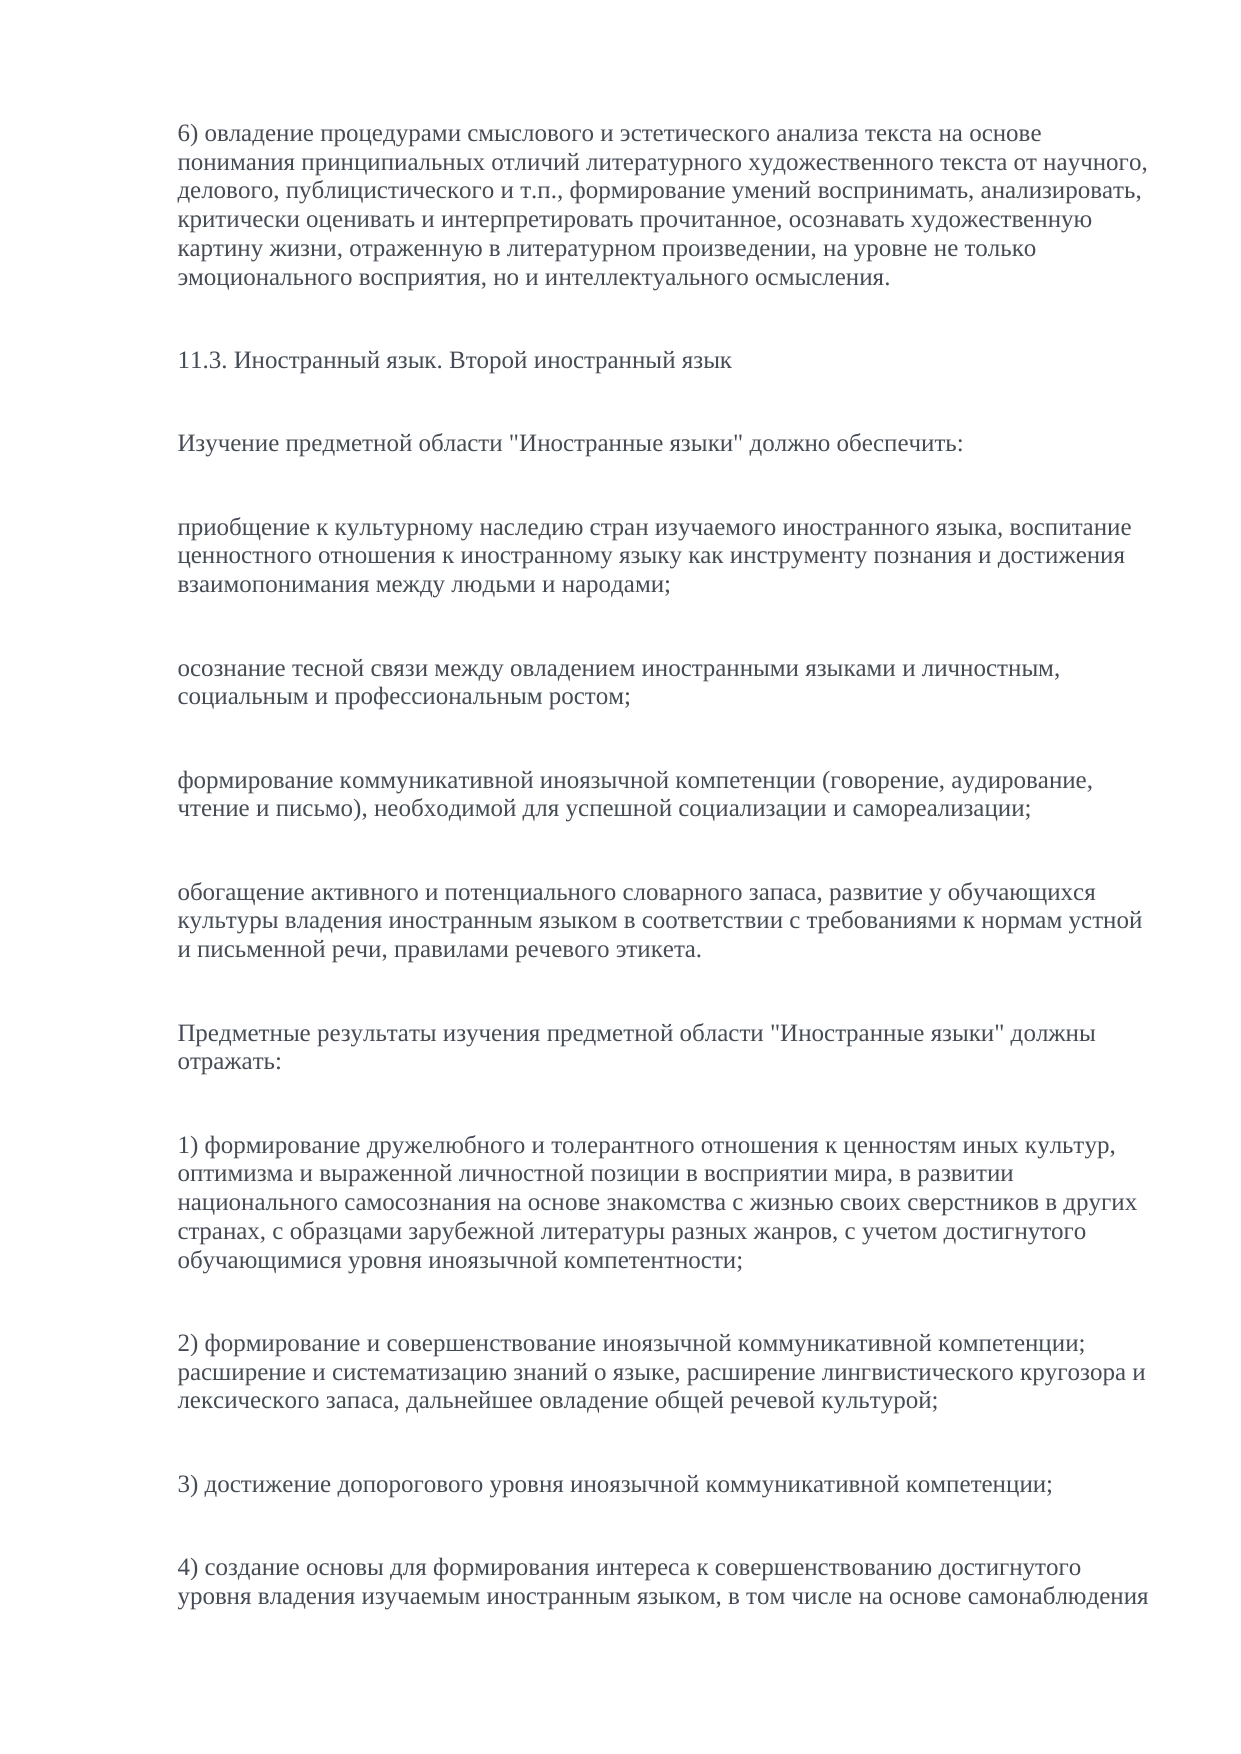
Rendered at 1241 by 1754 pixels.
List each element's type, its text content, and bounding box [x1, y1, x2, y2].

text Изучение предметной области "Иностранные языки" должно обеспечить: [177, 428, 1152, 457]
text 6) овладение процедурами смыслового и эстетического анализа текста на основе понимания принципиальных отличий литературного художественного текста от научного, делового, публицистического и т.п., формирование умений воспринимать, анализировать, критически оценивать и интерпретировать прочитанное, осознавать художественную картину жизни, отраженную в литературном произведении, на уровне не только эмоционального восприятия, но и интеллектуального осмысления. [177, 118, 1152, 291]
text 2) формирование и совершенствование иноязычной коммуникативной компетенции; расширение и систематизацию знаний о языке, расширение лингвистического кругозора и лексического запаса, дальнейшее овладение общей речевой культурой; [177, 1328, 1152, 1414]
text 1) формирование дружелюбного и толерантного отношения к ценностям иных культур, оптимизма и выраженной личностной позиции в восприятии мира, в развитии национального самосознания на основе знакомства с жизнью своих сверстников в других странах, с образцами зарубежной литературы разных жанров, с учетом достигнутого обучающимися уровня иноязычной компетентности; [177, 1130, 1152, 1273]
text 11.3. Иностранный язык. Второй иностранный язык [177, 345, 1152, 374]
text приобщение к культурному наследию стран изучаемого иностранного языка, воспитание ценностного отношения к иностранному языку как инструменту познания и достижения взаимопонимания между людьми и народами; [177, 512, 1152, 598]
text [177, 1552, 1152, 1610]
text 3) достижение допорогового уровня иноязычной коммуникативной компетенции; [177, 1469, 1152, 1498]
text обогащение активного и потенциального словарного запаса, развитие у обучающихся культуры владения иностранным языком в соответствии с требованиями к нормам устной и письменной речи, правилами речевого этикета. [177, 877, 1152, 963]
text формирование коммуникативной иноязычной компетенции (говорение, аудирование, чтение и письмо), необходимой для успешной социализации и самореализации; [177, 765, 1152, 822]
text осознание тесной связи между овладением иностранными языками и личностным, социальным и профессиональным ростом; [177, 653, 1152, 710]
text Предметные результаты изучения предметной области "Иностранные языки" должны отражать: [177, 1018, 1152, 1075]
